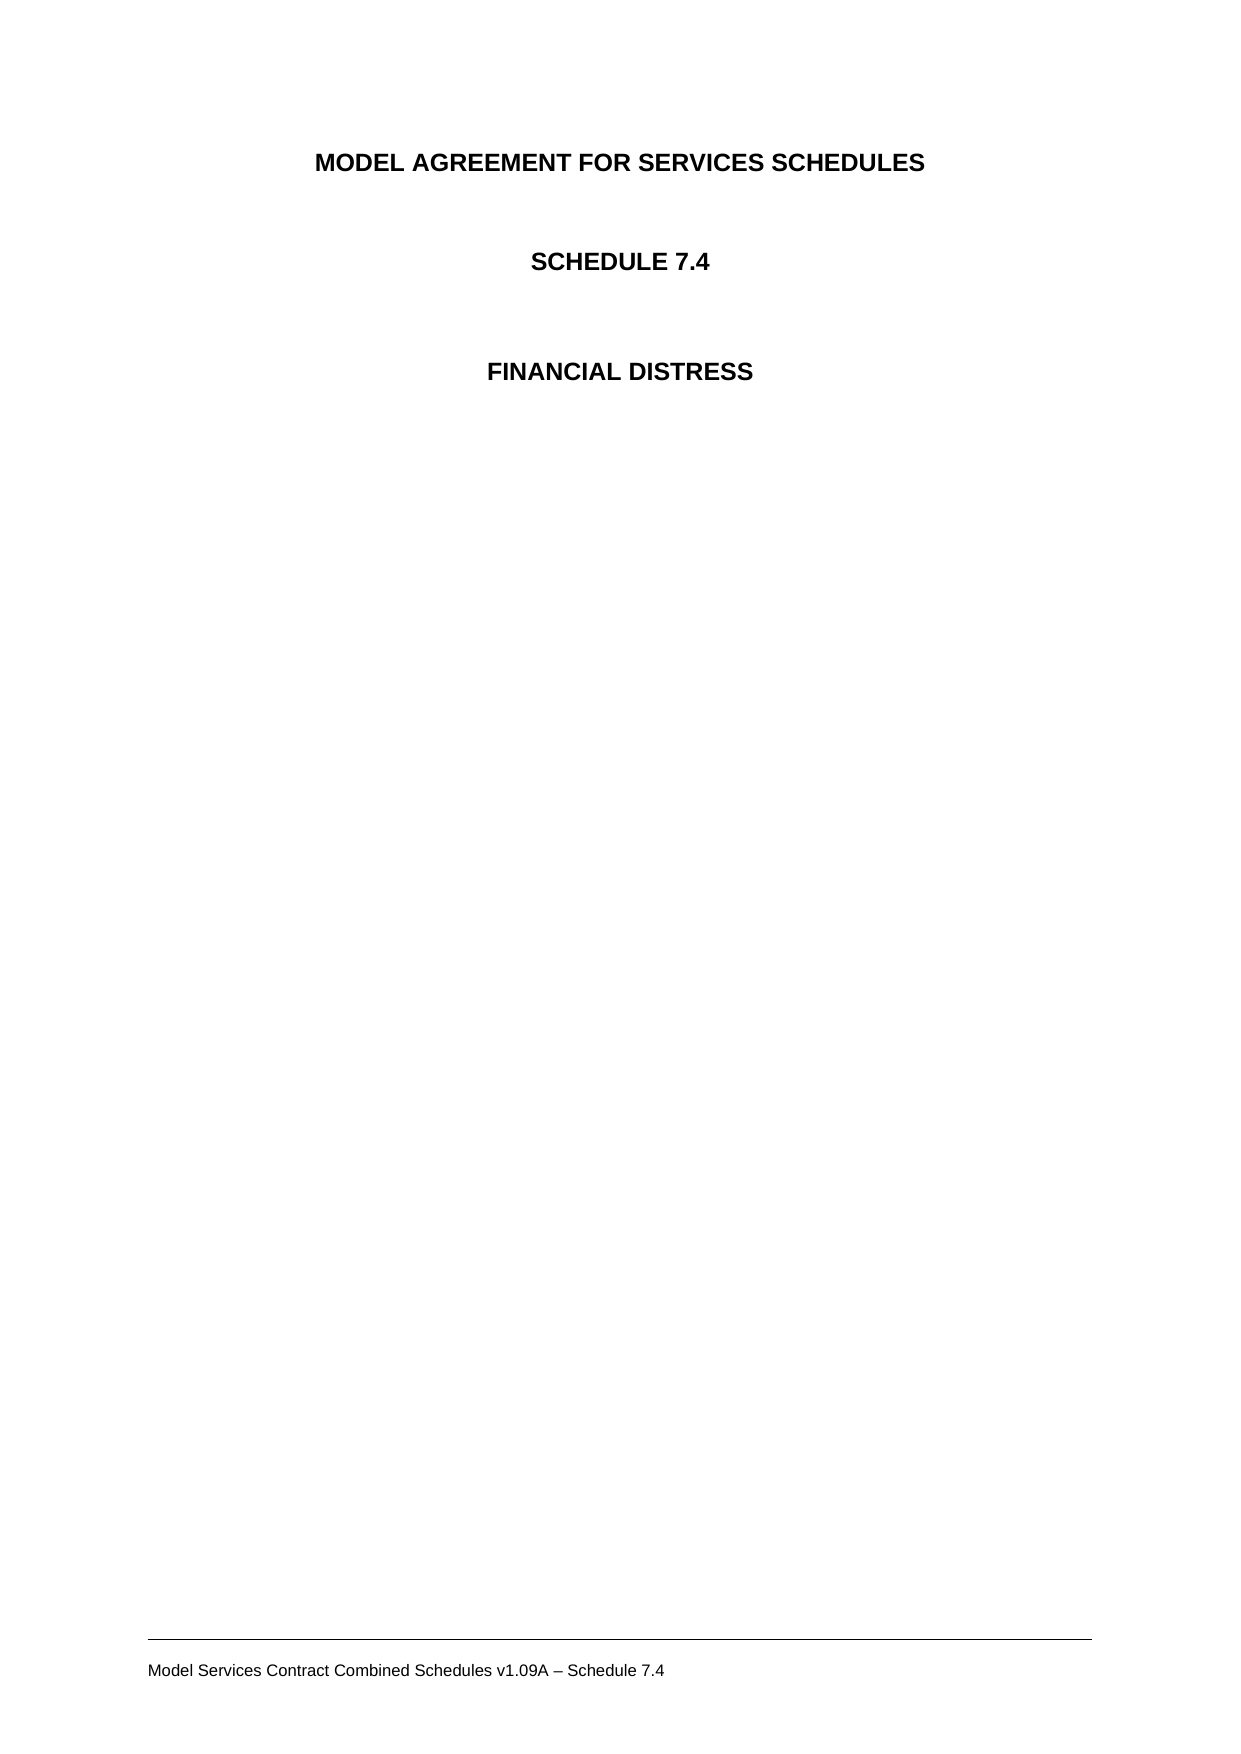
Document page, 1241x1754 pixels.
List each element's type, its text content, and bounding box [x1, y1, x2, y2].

subtitle SCHEDULE 7.4 [148, 247, 1092, 276]
subtitle FINANCIAL DISTRESS [148, 356, 1092, 385]
title MODEL AGREEMENT FOR SERVICES SCHEDULES [148, 148, 1092, 176]
